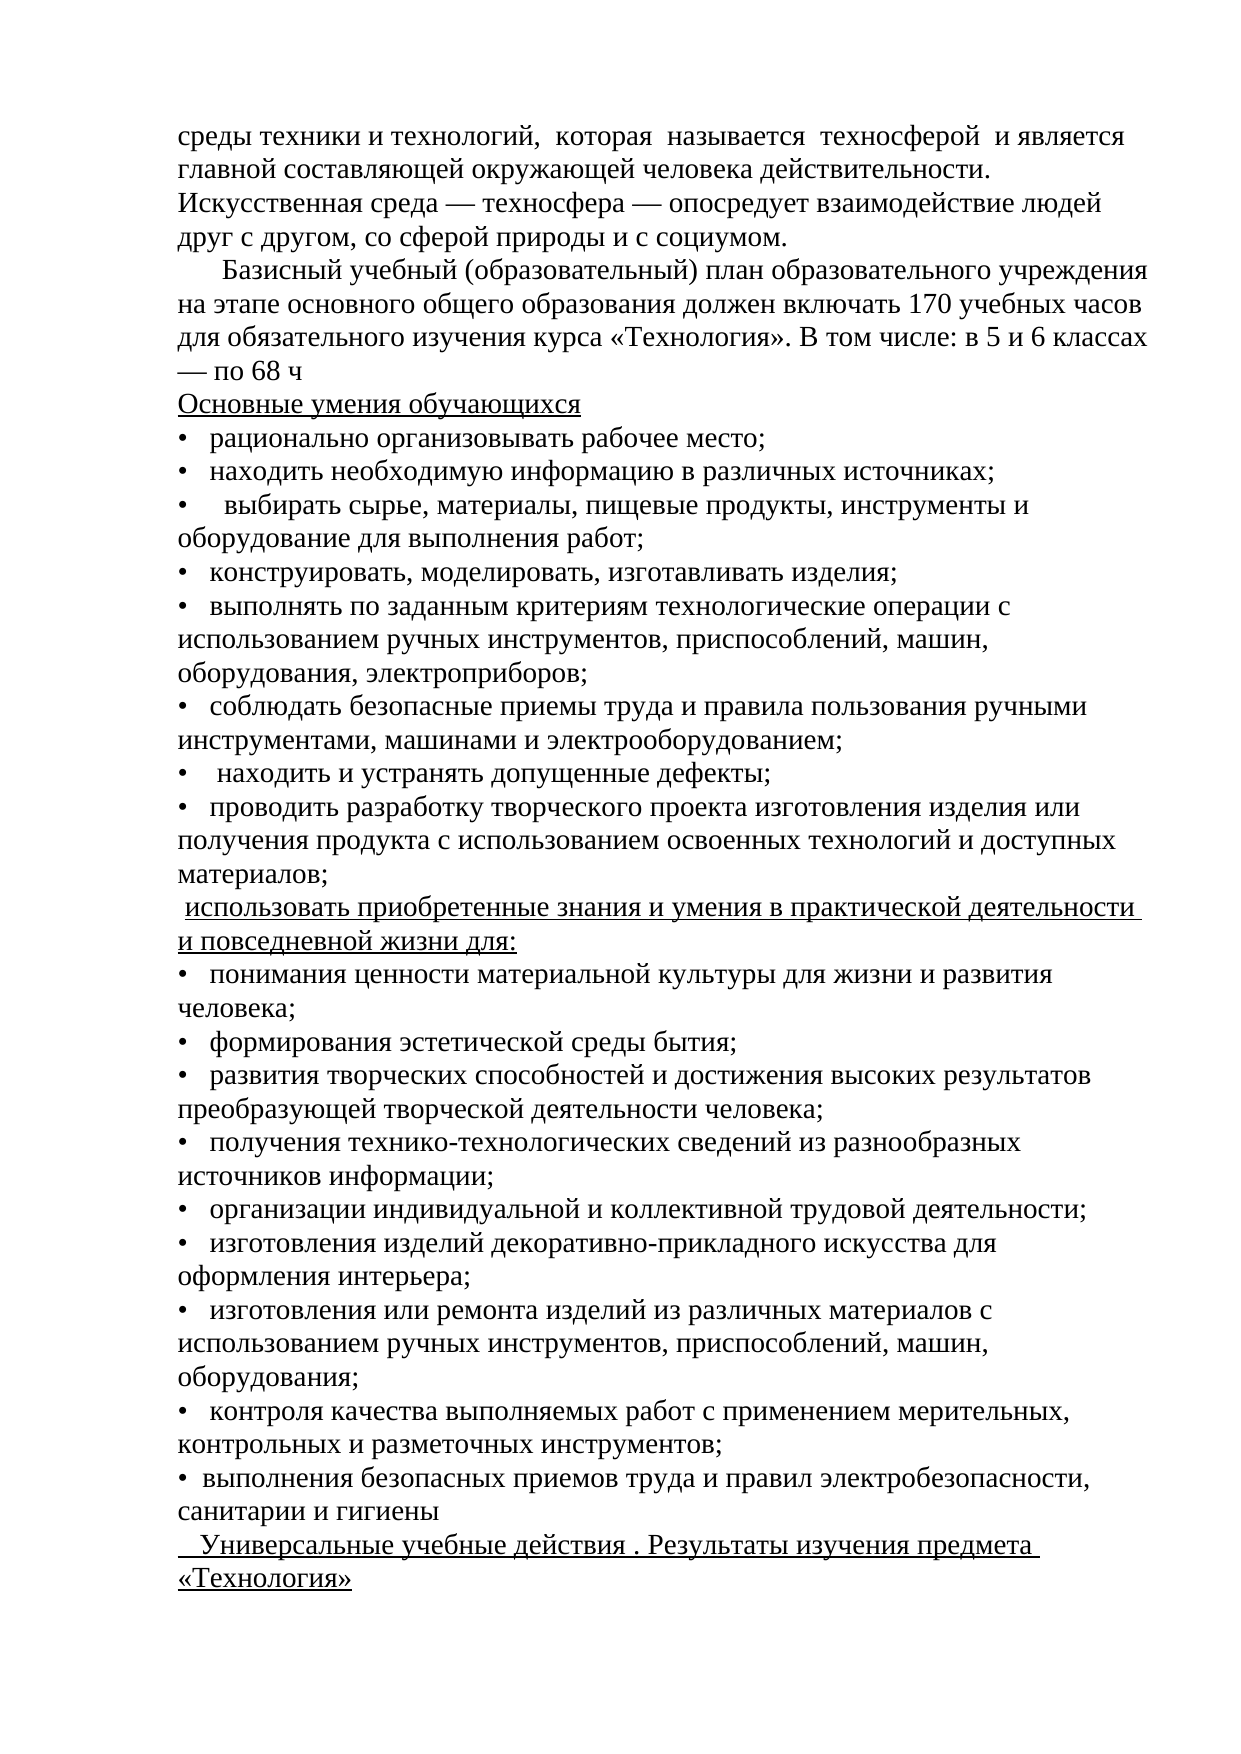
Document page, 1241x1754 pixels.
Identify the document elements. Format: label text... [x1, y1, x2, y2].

text • изготовления или ремонта изделий из различных материалов с использованием ручных инструментов, приспособлений, машин, оборудования; [177, 1292, 1152, 1393]
text • проводить разработку творческого проекта изготовления изделия или получения продукта с использованием освоенных технологий и доступных материалов; [177, 789, 1152, 889]
text • находить и устранять допущенные дефекты; [177, 755, 1152, 789]
text • соблюдать безопасные приемы труда и правила пользования ручными инструментами, машинами и электрооборудованием; [177, 688, 1152, 755]
text • формирования эстетической среды бытия; [177, 1024, 1152, 1057]
text • организации индивидуальной и коллективной трудовой деятельности; [177, 1191, 1152, 1225]
text • выполнять по заданным критериям технологические операции с использованием ручных инструментов, приспособлений, машин, оборудования, электроприборов; [177, 588, 1152, 688]
text • понимания ценности материальной культуры для жизни и развития человека; [177, 957, 1152, 1024]
text • находить необходимую информацию в различных источниках; [177, 453, 1152, 487]
text использовать приобретенные знания и умения в практической деятельности и повседневной жизни для: [177, 889, 1152, 957]
text • рационально организовывать рабочее место; [177, 420, 1152, 453]
text Универсальные учебные действия . Результаты изучения предмета «Технология» [177, 1527, 1152, 1594]
text Основные умения обучающихся [177, 386, 1152, 420]
text • конструировать, моделировать, изготавливать изделия; [177, 554, 1152, 588]
text • получения технико-технологических сведений из разнообразных источников информации; [177, 1124, 1152, 1191]
list • контроля качества выполняемых работ с применением мерительных, контрольных и разметочных инструментов; [177, 1393, 1152, 1460]
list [177, 118, 1152, 252]
text • изготовления изделий декоративно-прикладного искусства для оформления интерьера; [177, 1225, 1152, 1292]
text • выбирать сырье, материалы, пищевые продукты, инструменты и оборудование для выполнения работ; [177, 487, 1152, 554]
list Базисный учебный (образовательный) план образовательного учреждения на этапе основного общего образования должен включать 170 учебных часов для обязательного изучения курса «Технология». В том числе: в 5 и 6 классах — по 68 ч [177, 252, 1152, 386]
text • развития творческих способностей и достижения высоких результатов преобразующей творческой деятельности человека; [177, 1057, 1152, 1124]
text • выполнения безопасных приемов труда и правил электробезопасности, санитарии и гигиены [177, 1460, 1152, 1527]
